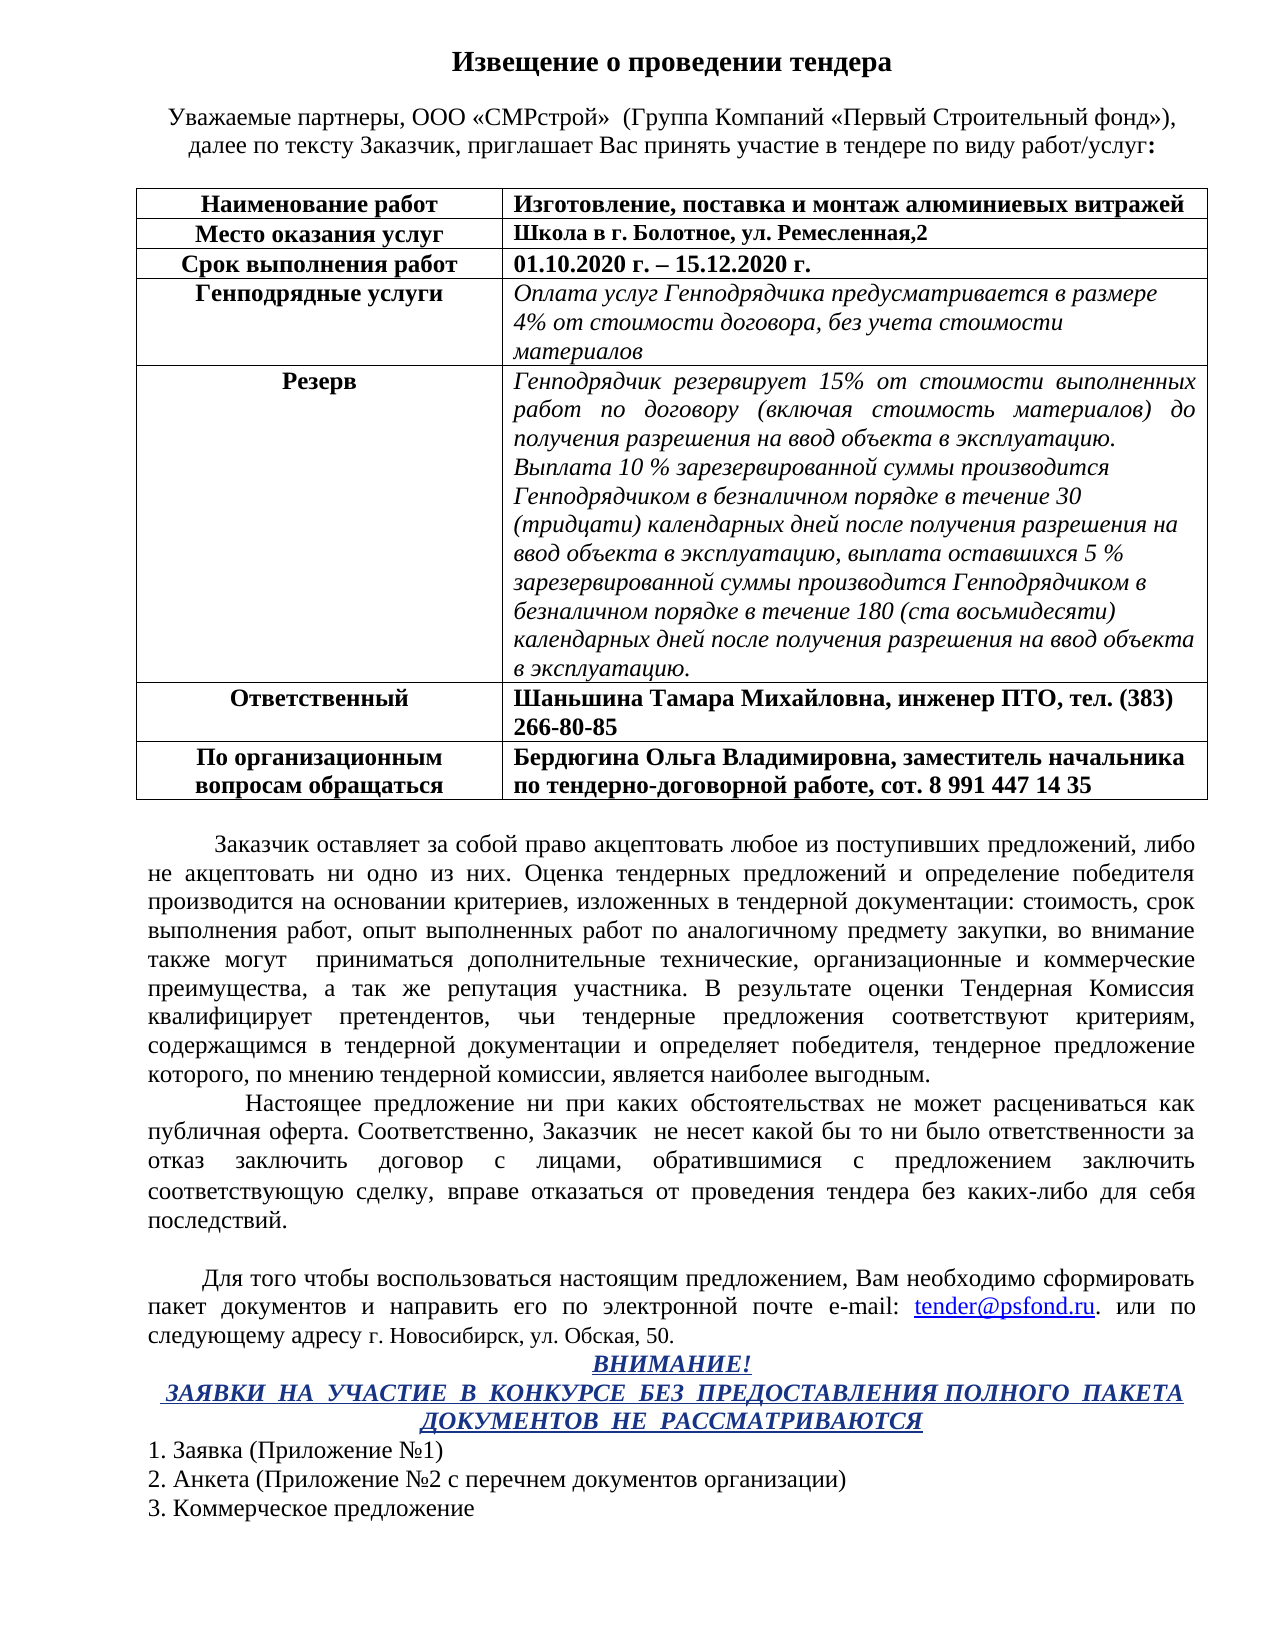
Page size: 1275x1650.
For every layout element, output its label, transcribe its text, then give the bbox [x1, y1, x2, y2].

text Уважаемые партнеры, ООО «СМРстрой» (Группа Компаний «Первый Строительный фонд»), далее по тексту Заказчик, приглашает Вас принять участие в тендере по виду работ/услуг: [148, 102, 1196, 159]
table_cell Школа в г. Болотное, ул. Ремесленная,2 [503, 219, 1207, 248]
table_cell Генподрядные услуги [137, 279, 502, 365]
text 2. Анкета (Приложение №2 с перечнем документов организации) [148, 1464, 1196, 1493]
table_cell Генподрядчик резервирует 15% от стоимости выполненных работ по договору (включая стоимость материалов) до получения разрешения на ввод объекта в эксплуатацию. Выплата 10 % зарезервированной суммы производится Генподрядчиком в безналичном порядке в течение 30 (тридцати) календарных дней после получения разрешения на ввод объекта в эксплуатацию, выплата оставшихся 5 % зарезервированной суммы производится Генподрядчиком в безналичном порядке в течение 180 (ста восьмидесяти) календарных дней после получения разрешения на ввод объекта в эксплуатацию. [503, 366, 1207, 682]
table_cell Ответственный [137, 683, 502, 741]
table_header Изготовление, поставка и монтаж алюминиевых витражей [503, 189, 1207, 218]
table_cell Место оказания услуг [137, 219, 502, 248]
text Настоящее предложение ни при каких обстоятельствах не может расцениваться как публичная оферта. Соответственно, Заказчик не несет какой бы то ни было ответственности за отказ заключить договор с лицами, обратившимися с предложением заключить соответствующую сделку, вправе отказаться от проведения тендера без каких-либо для себя последствий. [148, 1088, 1196, 1234]
table_cell Оплата услуг Генподрядчика предусматривается в размере 4% от стоимости договора, без учета стоимости материалов [503, 279, 1207, 365]
table_cell Бердюгина Ольга Владимировна, заместитель начальника по тендерно-договорной работе, сот. 8 991 447 14 35 [503, 742, 1207, 799]
table_cell Срок выполнения работ [137, 249, 502, 277]
table_header Наименование работ [137, 189, 502, 218]
text Заказчик оставляет за собой право акцептовать любое из поступивших предложений, либо не акцептовать ни одно из них. Оценка тендерных предложений и определение победителя производится на основании критериев, изложенных в тендерной документации: стоимость, срок выполнения работ, опыт выполненных работ по аналогичному предмету закупки, во внимание также могут приниматься дополнительные технические, организационные и коммерческие преимущества, а так же репутация участника. В результате оценки Тендерная Комиссия квалифицирует претендентов, чьи тендерные предложения соответствуют критериям, содержащимся в тендерной документации и определяет победителя, тендерное предложение которого, по мнению тендерной комиссии, является наиболее выгодным. [148, 829, 1196, 1088]
table_cell Шаньшина Тамара Михайловна, инженер ПТО, тел. (383) 266-80-85 [503, 683, 1207, 741]
text 1. Заявка (Приложение №1) [148, 1435, 1196, 1464]
text ЗАЯВКИ НА УЧАСТИЕ В КОНКУРСЕ БЕЗ ПРЕДОСТАВЛЕНИЯ ПОЛНОГО ПАКЕТА ДОКУМЕНТОВ НЕ РАССМАТРИВАЮТСЯ [148, 1378, 1196, 1435]
text 3. Коммерческое предложение [148, 1493, 1196, 1521]
table_cell 01.10.2020 г. – 15.12.2020 г. [503, 249, 1207, 277]
text Для того чтобы воспользоваться настоящим предложением, Вам необходимо сформировать пакет документов и направить его по электронной почте e-mail: tender@psfond.ru. или по следующему адресу г. Новосибирск, ул. Обская, 50. [148, 1263, 1196, 1349]
table_cell Резерв [137, 366, 502, 682]
text ВНИМАНИЕ! [148, 1349, 1196, 1378]
table_cell По организационным вопросам обращаться [137, 742, 502, 799]
text Извещение о проведении тендера [148, 44, 1196, 78]
